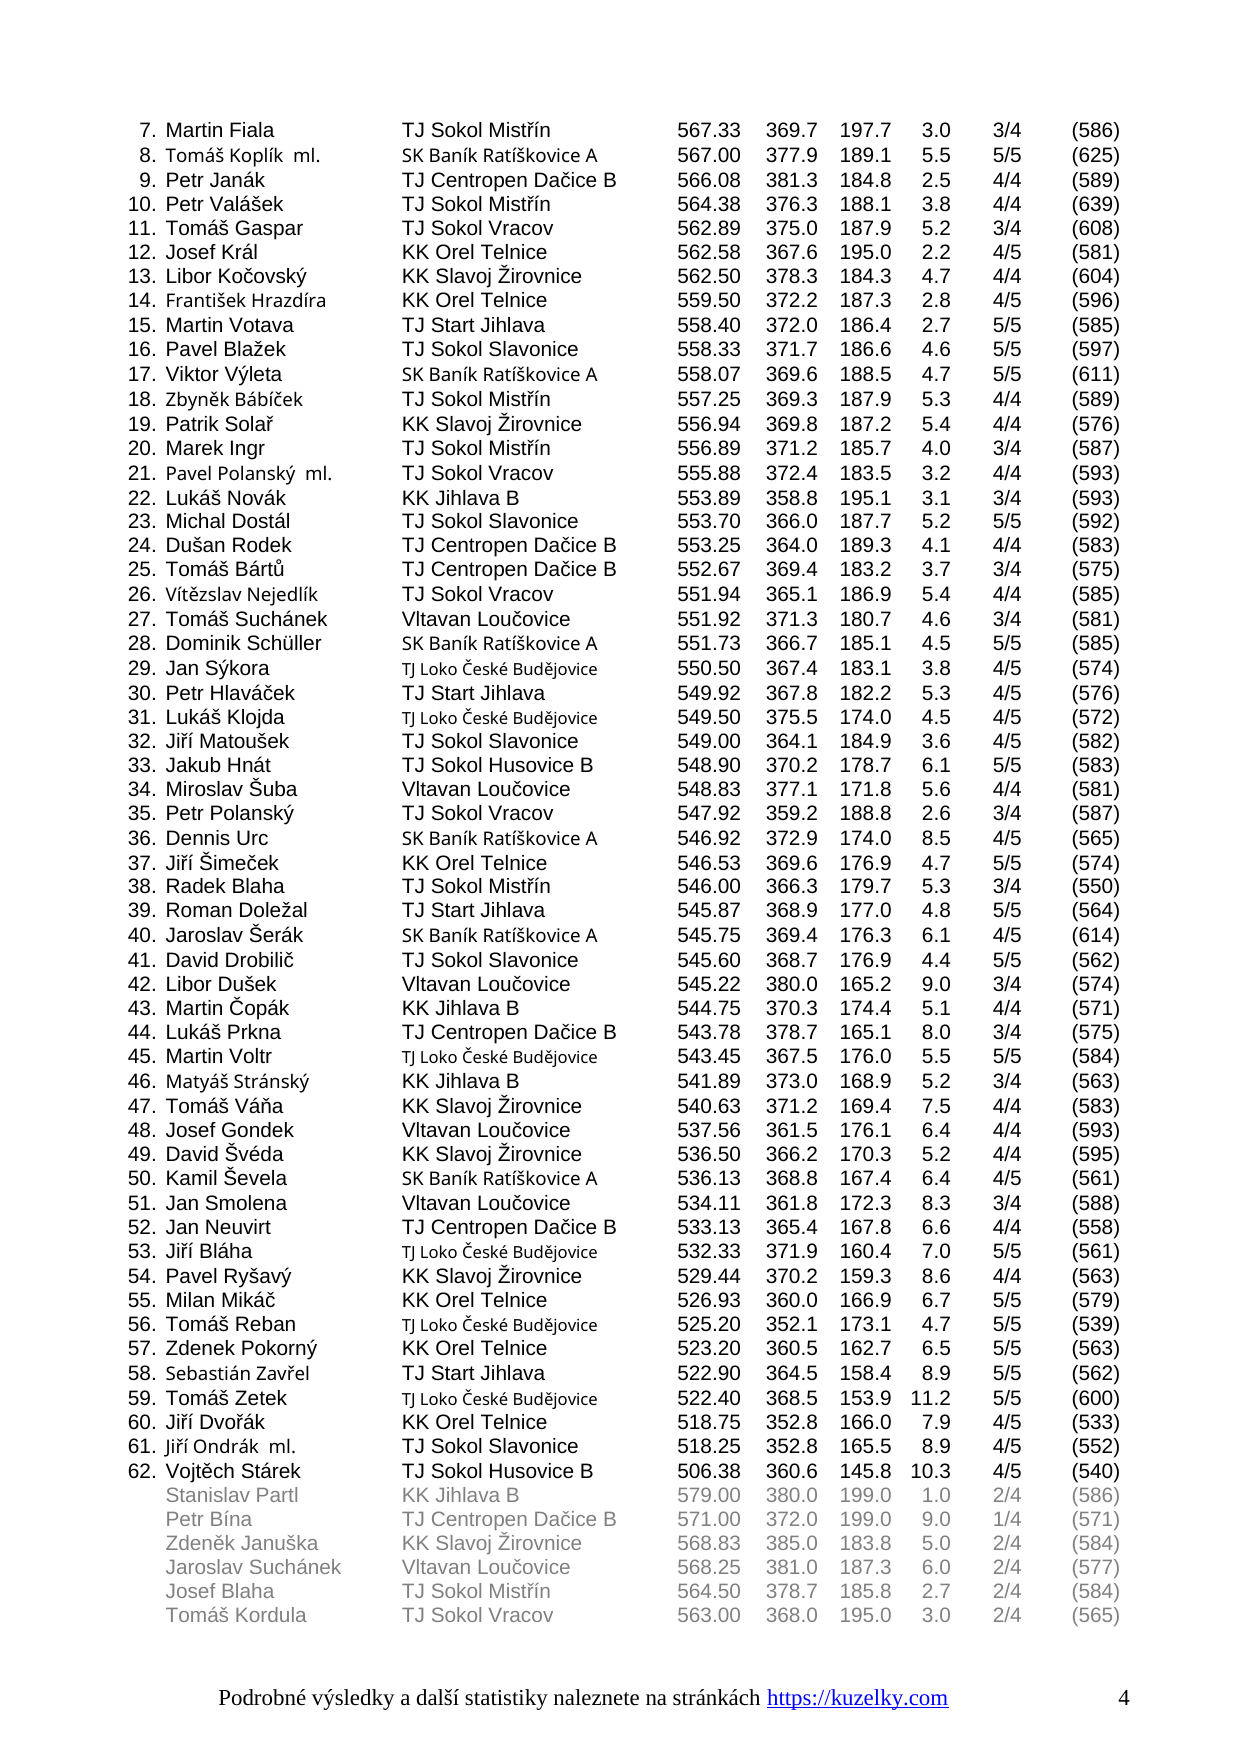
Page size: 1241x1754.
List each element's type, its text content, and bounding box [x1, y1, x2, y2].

text 45. Martin Voltr TJ Loko České Budějovice 543.45 367.5 176.0 5.5 5/5 (584) [106, 1044, 1134, 1068]
text 51. Jan Smolena Vltavan Loučovice 534.11 361.8 172.3 8.3 3/4 (588) [106, 1191, 1134, 1215]
text 17. Viktor Výleta SK Baník Ratíškovice A 558.07 369.6 188.5 4.7 5/5 (611) [106, 361, 1134, 386]
text 48. Josef Gondek Vltavan Loučovice 537.56 361.5 176.1 6.4 4/4 (593) [106, 1118, 1134, 1142]
text 10. Petr Valášek TJ Sokol Mistřín 564.38 376.3 188.1 3.8 4/4 (639) [106, 192, 1134, 216]
text 27. Tomáš Suchánek Vltavan Loučovice 551.92 371.3 180.7 4.6 3/4 (581) [106, 607, 1134, 631]
text Zdeněk Januška KK Slavoj Žirovnice 568.83 385.0 183.8 5.0 2/4 (584) [106, 1531, 1134, 1555]
text 14. František Hrazdíra KK Orel Telnice 559.50 372.2 187.3 2.8 4/5 (596) [106, 287, 1134, 313]
text 55. Milan Mikáč KK Orel Telnice 526.93 360.0 166.9 6.7 5/5 (579) [106, 1287, 1134, 1311]
text 22. Lukáš Novák KK Jihlava B 553.89 358.8 195.1 3.1 3/4 (593) [106, 485, 1134, 509]
text 38. Radek Blaha TJ Sokol Mistřín 546.00 366.3 179.7 5.3 3/4 (550) [106, 874, 1134, 898]
text 41. David Drobilič TJ Sokol Slavonice 545.60 368.7 176.9 4.4 5/5 (562) [106, 948, 1134, 972]
text 39. Roman Doležal TJ Start Jihlava 545.87 368.9 177.0 4.8 5/5 (564) [106, 898, 1134, 922]
text 18. Zbyněk Bábíček TJ Sokol Mistřín 557.25 369.3 187.9 5.3 4/4 (589) [106, 386, 1134, 412]
text 30. Petr Hlaváček TJ Start Jihlava 549.92 367.8 182.2 5.3 4/5 (576) [106, 681, 1134, 704]
text 50. Kamil Ševela SK Baník Ratíškovice A 536.13 368.8 167.4 6.4 4/5 (561) [106, 1166, 1134, 1191]
text 47. Tomáš Váňa KK Slavoj Žirovnice 540.63 371.2 169.4 7.5 4/4 (583) [106, 1094, 1134, 1118]
text 42. Libor Dušek Vltavan Loučovice 545.22 380.0 165.2 9.0 3/4 (574) [106, 972, 1134, 996]
text 20. Marek Ingr TJ Sokol Mistřín 556.89 371.2 185.7 4.0 3/4 (587) [106, 436, 1134, 460]
text 26. Vítězslav Nejedlík TJ Sokol Vracov 551.94 365.1 186.9 5.4 4/4 (585) [106, 581, 1134, 607]
text 33. Jakub Hnát TJ Sokol Husovice B 548.90 370.2 178.7 6.1 5/5 (583) [106, 753, 1134, 777]
text 35. Petr Polanský TJ Sokol Vracov 547.92 359.2 188.8 2.6 3/4 (587) [106, 801, 1134, 825]
text Jaroslav Suchánek Vltavan Loučovice 568.25 381.0 187.3 6.0 2/4 (577) [106, 1555, 1134, 1579]
text 57. Zdenek Pokorný KK Orel Telnice 523.20 360.5 162.7 6.5 5/5 (563) [106, 1336, 1134, 1360]
text 56. Tomáš Reban TJ Loko České Budějovice 525.20 352.1 173.1 4.7 5/5 (539) [106, 1311, 1134, 1336]
text 60. Jiří Dvořák KK Orel Telnice 518.75 352.8 166.0 7.9 4/5 (533) [106, 1410, 1134, 1434]
text 52. Jan Neuvirt TJ Centropen Dačice B 533.13 365.4 167.8 6.6 4/4 (558) [106, 1215, 1134, 1239]
text 34. Miroslav Šuba Vltavan Loučovice 548.83 377.1 171.8 5.6 4/4 (581) [106, 777, 1134, 801]
text 9. Petr Janák TJ Centropen Dačice B 566.08 381.3 184.8 2.5 4/4 (589) [106, 168, 1134, 192]
text 37. Jiří Šimeček KK Orel Telnice 546.53 369.6 176.9 4.7 5/5 (574) [106, 850, 1134, 874]
text 43. Martin Čopák KK Jihlava B 544.75 370.3 174.4 5.1 4/4 (571) [106, 996, 1134, 1020]
text Stanislav Partl KK Jihlava B 579.00 380.0 199.0 1.0 2/4 (586) [106, 1483, 1134, 1507]
text 13. Libor Kočovský KK Slavoj Žirovnice 562.50 378.3 184.3 4.7 4/4 (604) [106, 263, 1134, 287]
text 59. Tomáš Zetek TJ Loko České Budějovice 522.40 368.5 153.9 11.2 5/5 (600) [106, 1385, 1134, 1410]
text Josef Blaha TJ Sokol Mistřín 564.50 378.7 185.8 2.7 2/4 (584) [106, 1579, 1134, 1603]
text 31. Lukáš Klojda TJ Loko České Budějovice 549.50 375.5 174.0 4.5 4/5 (572) [106, 704, 1134, 729]
text 16. Pavel Blažek TJ Sokol Slavonice 558.33 371.7 186.6 4.6 5/5 (597) [106, 337, 1134, 361]
text 54. Pavel Ryšavý KK Slavoj Žirovnice 529.44 370.2 159.3 8.6 4/4 (563) [106, 1263, 1134, 1287]
text 25. Tomáš Bártů TJ Centropen Dačice B 552.67 369.4 183.2 3.7 3/4 (575) [106, 557, 1134, 581]
text 8. Tomáš Koplík ml. SK Baník Ratíškovice A 567.00 377.9 189.1 5.5 5/5 (625) [106, 142, 1134, 168]
text 62. Vojtěch Stárek TJ Sokol Husovice B 506.38 360.6 145.8 10.3 4/5 (540) [106, 1459, 1134, 1483]
text 15. Martin Votava TJ Start Jihlava 558.40 372.0 186.4 2.7 5/5 (585) [106, 313, 1134, 337]
text Petr Bína TJ Centropen Dačice B 571.00 372.0 199.0 9.0 1/4 (571) [106, 1507, 1134, 1531]
text 12. Josef Král KK Orel Telnice 562.58 367.6 195.0 2.2 4/5 (581) [106, 239, 1134, 263]
text 40. Jaroslav Šerák SK Baník Ratíškovice A 545.75 369.4 176.3 6.1 4/5 (614) [106, 922, 1134, 948]
text Tomáš Kordula TJ Sokol Vracov 563.00 368.0 195.0 3.0 2/4 (565) [106, 1603, 1134, 1627]
text 61. Jiří Ondrák ml. TJ Sokol Slavonice 518.25 352.8 165.5 8.9 4/5 (552) [106, 1434, 1134, 1459]
text 29. Jan Sýkora TJ Loko České Budějovice 550.50 367.4 183.1 3.8 4/5 (574) [106, 656, 1134, 681]
text 23. Michal Dostál TJ Sokol Slavonice 553.70 366.0 187.7 5.2 5/5 (592) [106, 509, 1134, 533]
text 32. Jiří Matoušek TJ Sokol Slavonice 549.00 364.1 184.9 3.6 4/5 (582) [106, 729, 1134, 753]
text 24. Dušan Rodek TJ Centropen Dačice B 553.25 364.0 189.3 4.1 4/4 (583) [106, 533, 1134, 557]
text 19. Patrik Solař KK Slavoj Žirovnice 556.94 369.8 187.2 5.4 4/4 (576) [106, 412, 1134, 436]
text 58. Sebastián Zavřel TJ Start Jihlava 522.90 364.5 158.4 8.9 5/5 (562) [106, 1360, 1134, 1385]
text 11. Tomáš Gaspar TJ Sokol Vracov 562.89 375.0 187.9 5.2 3/4 (608) [106, 216, 1134, 239]
text 46. Matyáš Stránský KK Jihlava B 541.89 373.0 168.9 5.2 3/4 (563) [106, 1068, 1134, 1094]
text 28. Dominik Schüller SK Baník Ratíškovice A 551.73 366.7 185.1 4.5 5/5 (585) [106, 631, 1134, 656]
text 49. David Švéda KK Slavoj Žirovnice 536.50 366.2 170.3 5.2 4/4 (595) [106, 1142, 1134, 1166]
text 7. Martin Fiala TJ Sokol Mistřín 567.33 369.7 197.7 3.0 3/4 (586) [106, 118, 1134, 142]
text 53. Jiří Bláha TJ Loko České Budějovice 532.33 371.9 160.4 7.0 5/5 (561) [106, 1239, 1134, 1263]
text 44. Lukáš Prkna TJ Centropen Dačice B 543.78 378.7 165.1 8.0 3/4 (575) [106, 1020, 1134, 1044]
text 36. Dennis Urc SK Baník Ratíškovice A 546.92 372.9 174.0 8.5 4/5 (565) [106, 825, 1134, 850]
text 21. Pavel Polanský ml. TJ Sokol Vracov 555.88 372.4 183.5 3.2 4/4 (593) [106, 460, 1134, 485]
